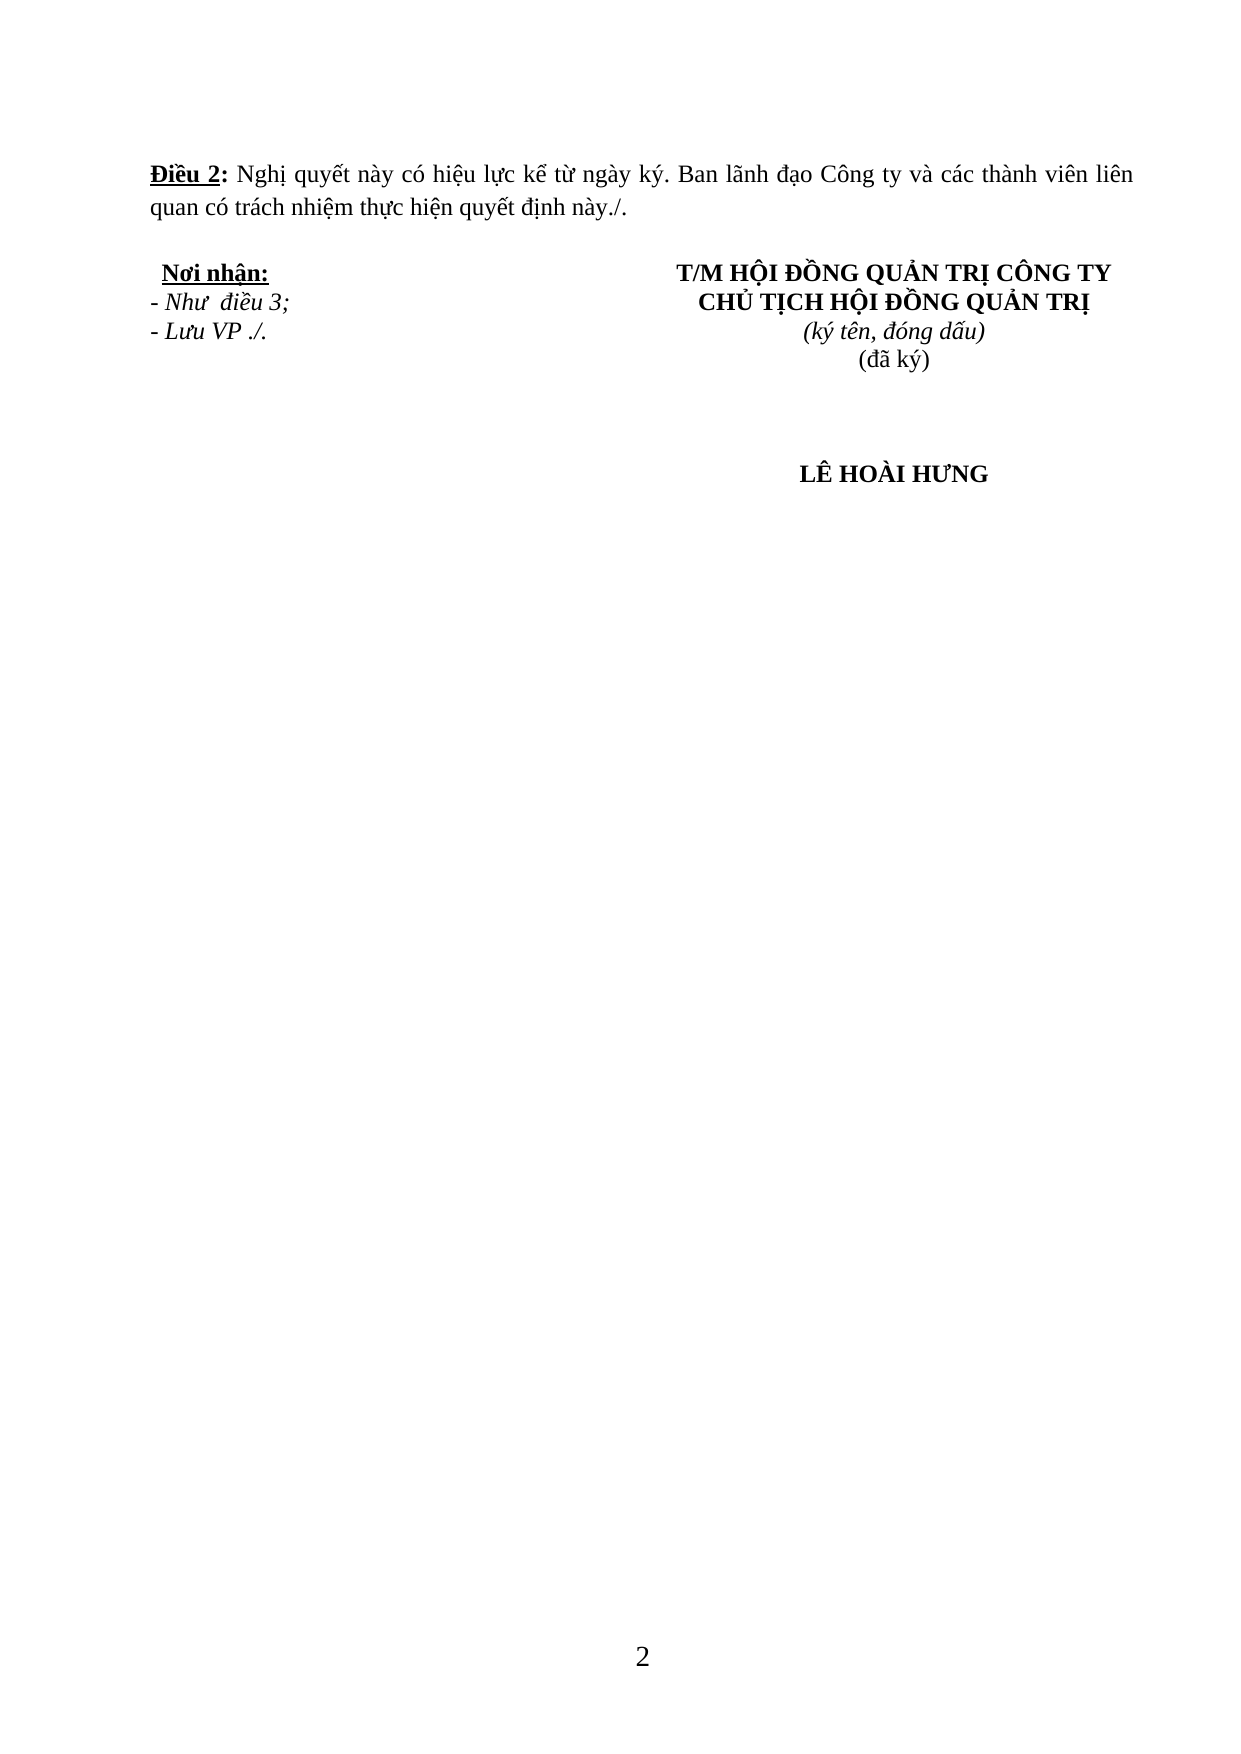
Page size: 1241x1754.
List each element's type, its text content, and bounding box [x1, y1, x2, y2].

text Điều 2: Nghị quyết này có hiệu lực kể từ ngày ký. Ban lãnh đạo Công ty và các thành viên liên quan có trách nhiệm thực hiện quyết định này./. [150, 159, 1135, 221]
table_header T/M HỘI ĐỒNG QUẢN TRỊ CÔNG TY CHỦ TỊCH HỘI ĐỒNG QUẢN TRỊ (ký tên, đóng dấu) (đã ký) LÊ HOÀI HƯNG [600, 258, 1188, 488]
table_header Nơi nhận: - Như điều 3; - Lưu VP ./. [150, 258, 600, 488]
